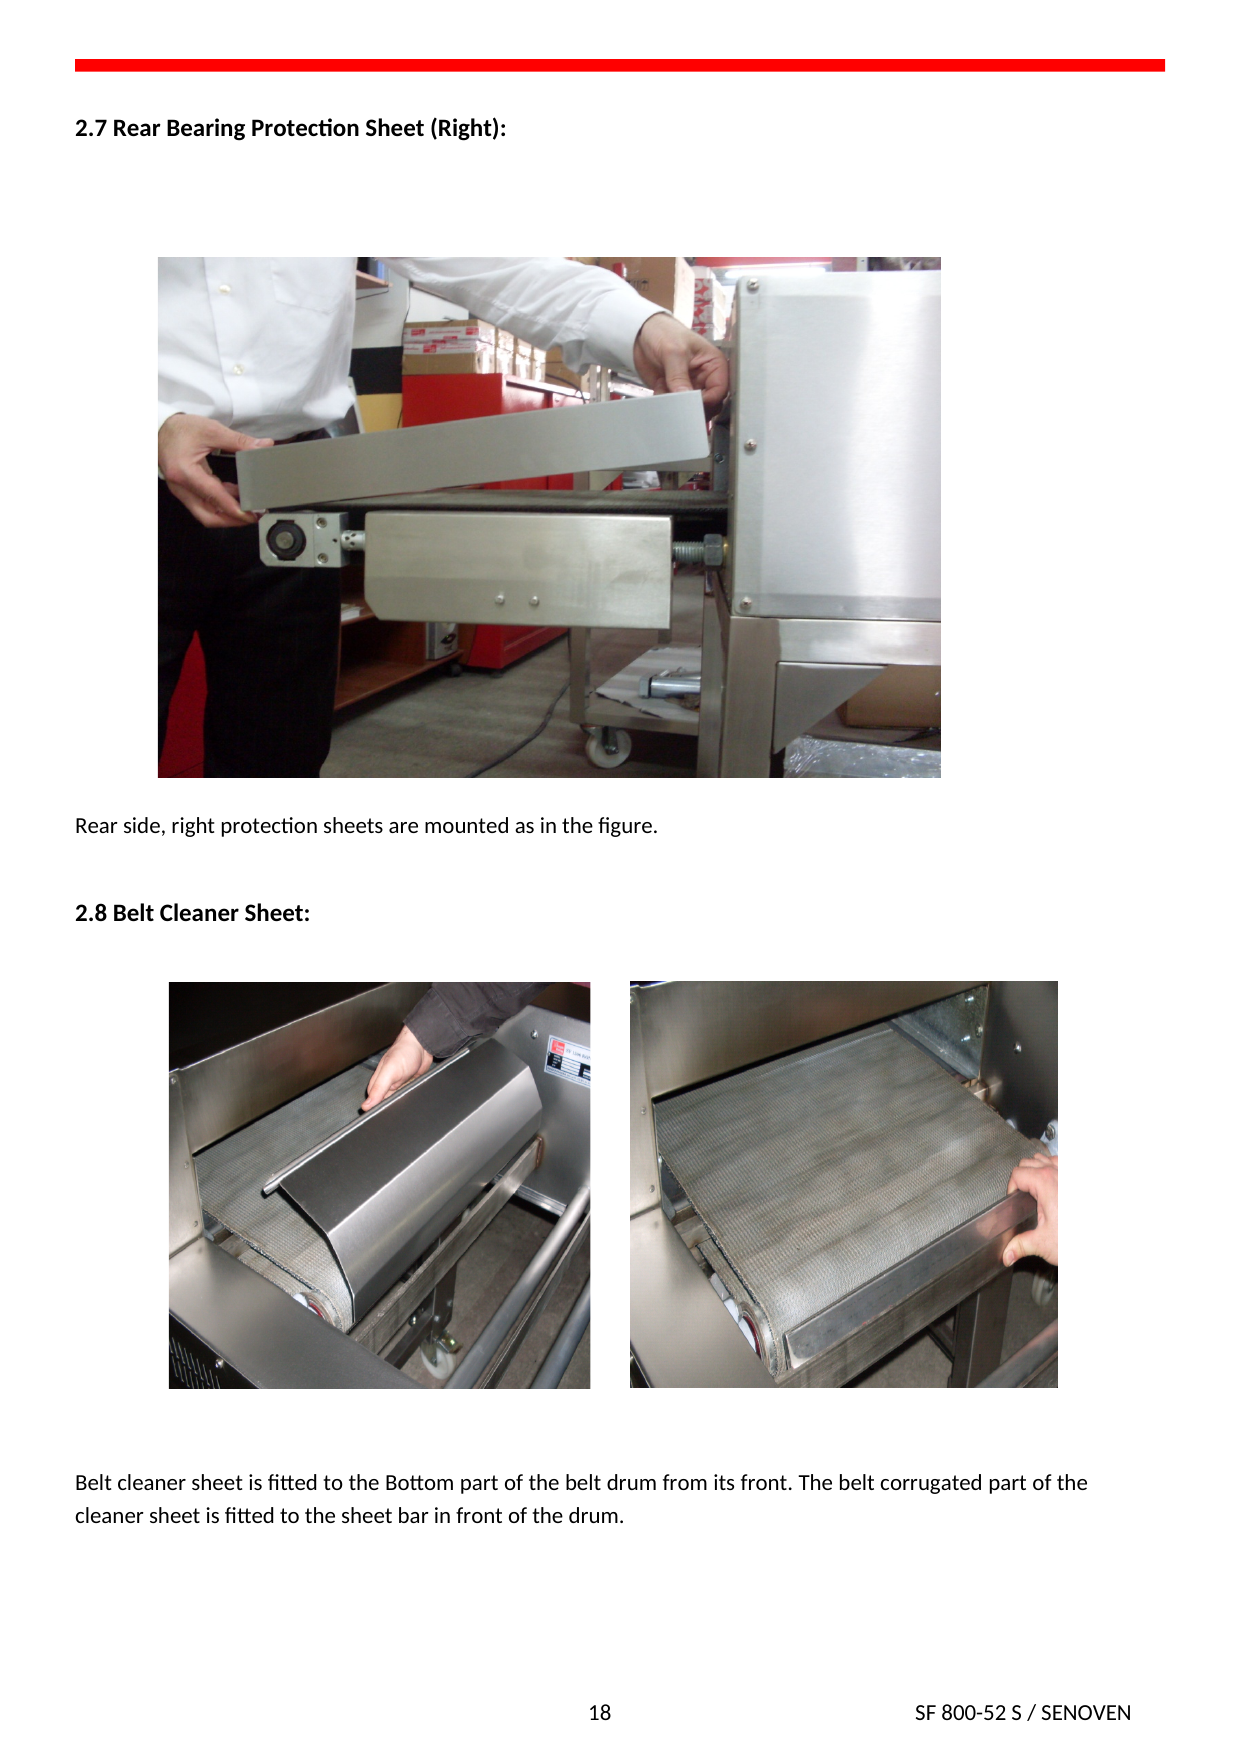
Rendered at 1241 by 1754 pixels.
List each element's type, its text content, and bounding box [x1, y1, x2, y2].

text Rear side, right protection sheets are mounted as in the figure. [75, 811, 1165, 839]
text Belt cleaner sheet is fitted to the Bottom part of the belt drum from its front. The belt corrugated part of the cleaner sheet is fitted to the sheet bar in front of the drum. [75, 1468, 1090, 1529]
picture [156, 257, 940, 777]
picture [630, 981, 1058, 1387]
text 2.8 Belt Cleaner Sheet: [75, 864, 1165, 960]
text 2.7 Rear Bearing Protection Sheet (Right): [75, 112, 1165, 143]
picture [168, 982, 591, 1389]
